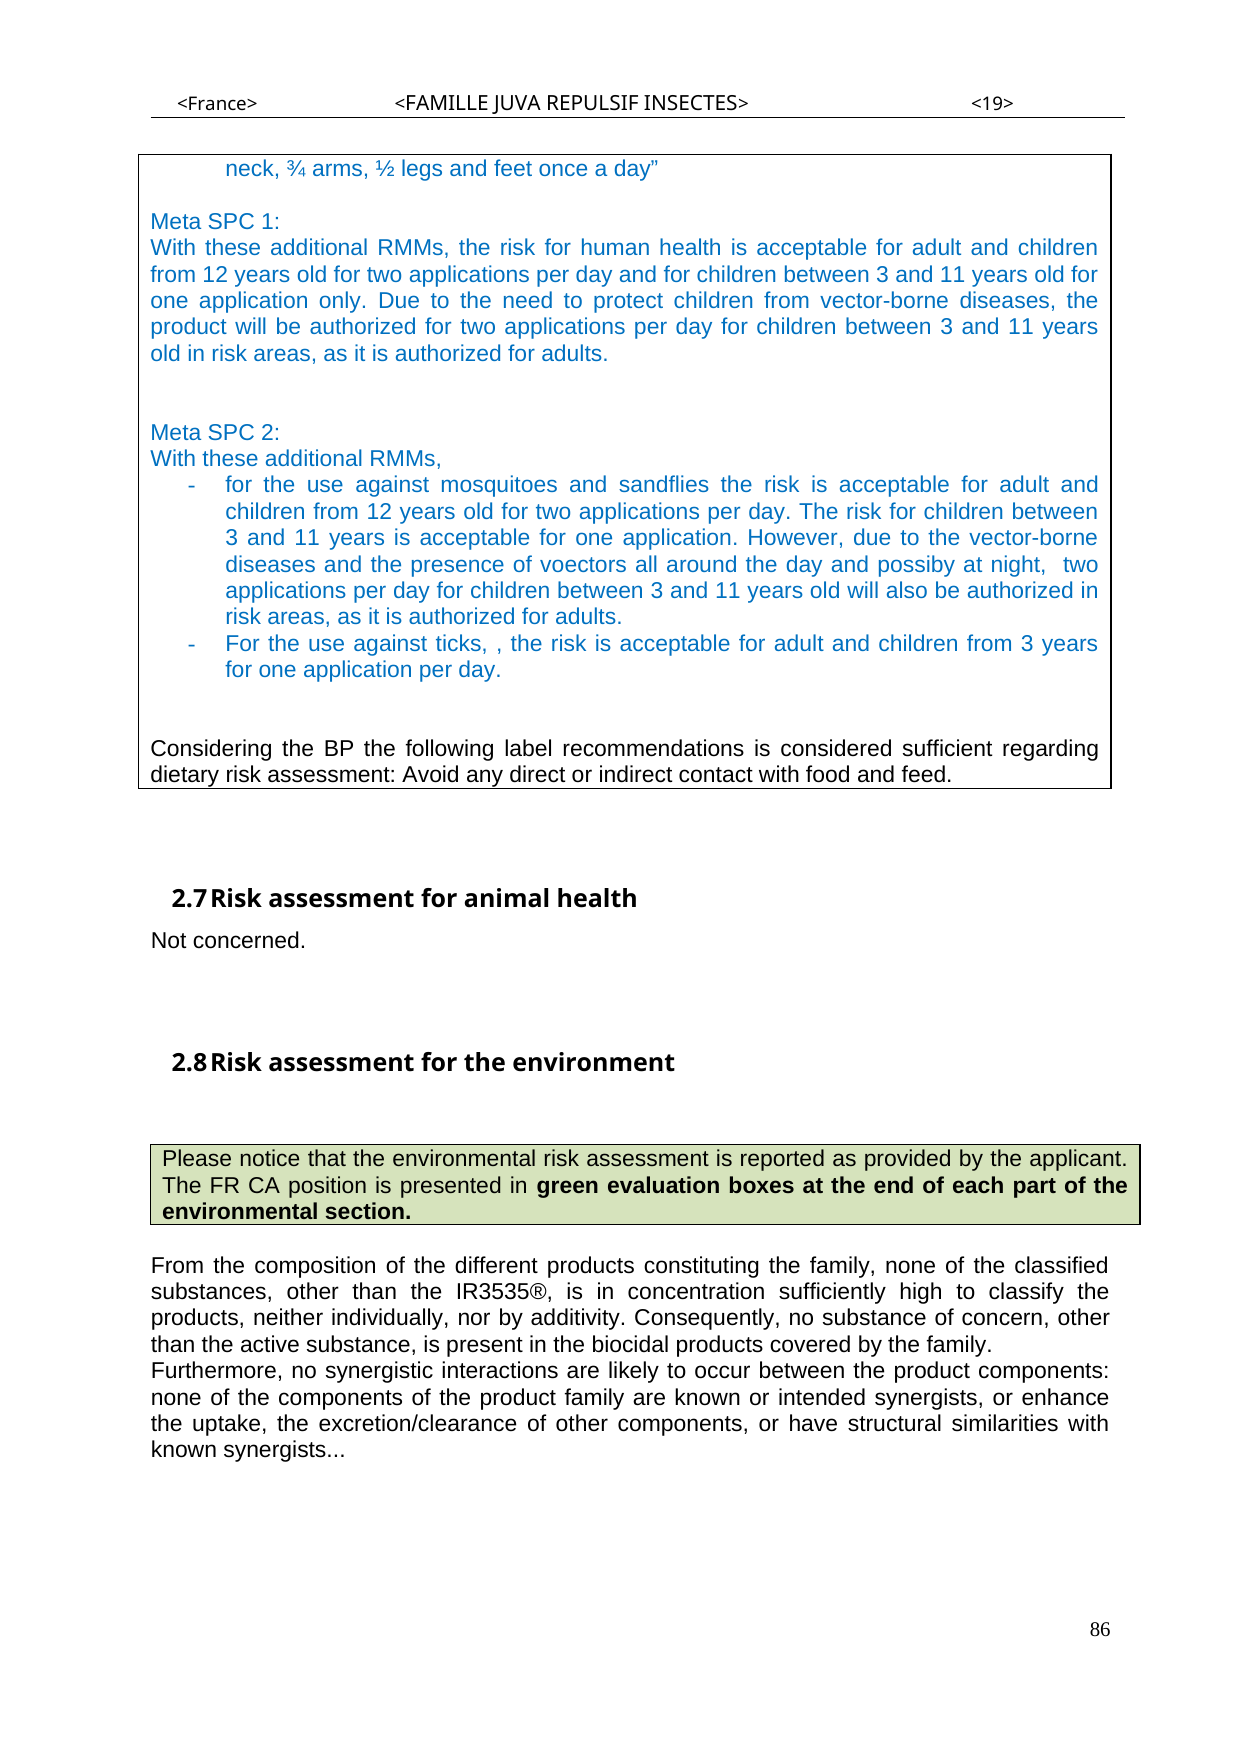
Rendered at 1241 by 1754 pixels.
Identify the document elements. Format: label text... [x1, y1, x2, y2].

text Not concerned. [151, 927, 1110, 953]
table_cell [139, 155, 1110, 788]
text Furthermore, no synergistic interactions are likely to occur between the product components: none of the components of the product family are known or intended synergists, or enhance the uptake, the excretion/clearance of other components, or have structural similarities with known synergists... [151, 1357, 1110, 1462]
subtitle Risk assessment for the environment [171, 1045, 1110, 1079]
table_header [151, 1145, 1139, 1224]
subtitle Risk assessment for animal health [171, 880, 1110, 914]
text From the composition of the different products constituting the family, none of the classified substances, other than the IR3535®, is in concentration sufficiently high to classify the products, neither individually, nor by additivity. Consequently, no substance of concern, other than the active substance, is present in the biocidal products covered by the family. [151, 1252, 1110, 1357]
